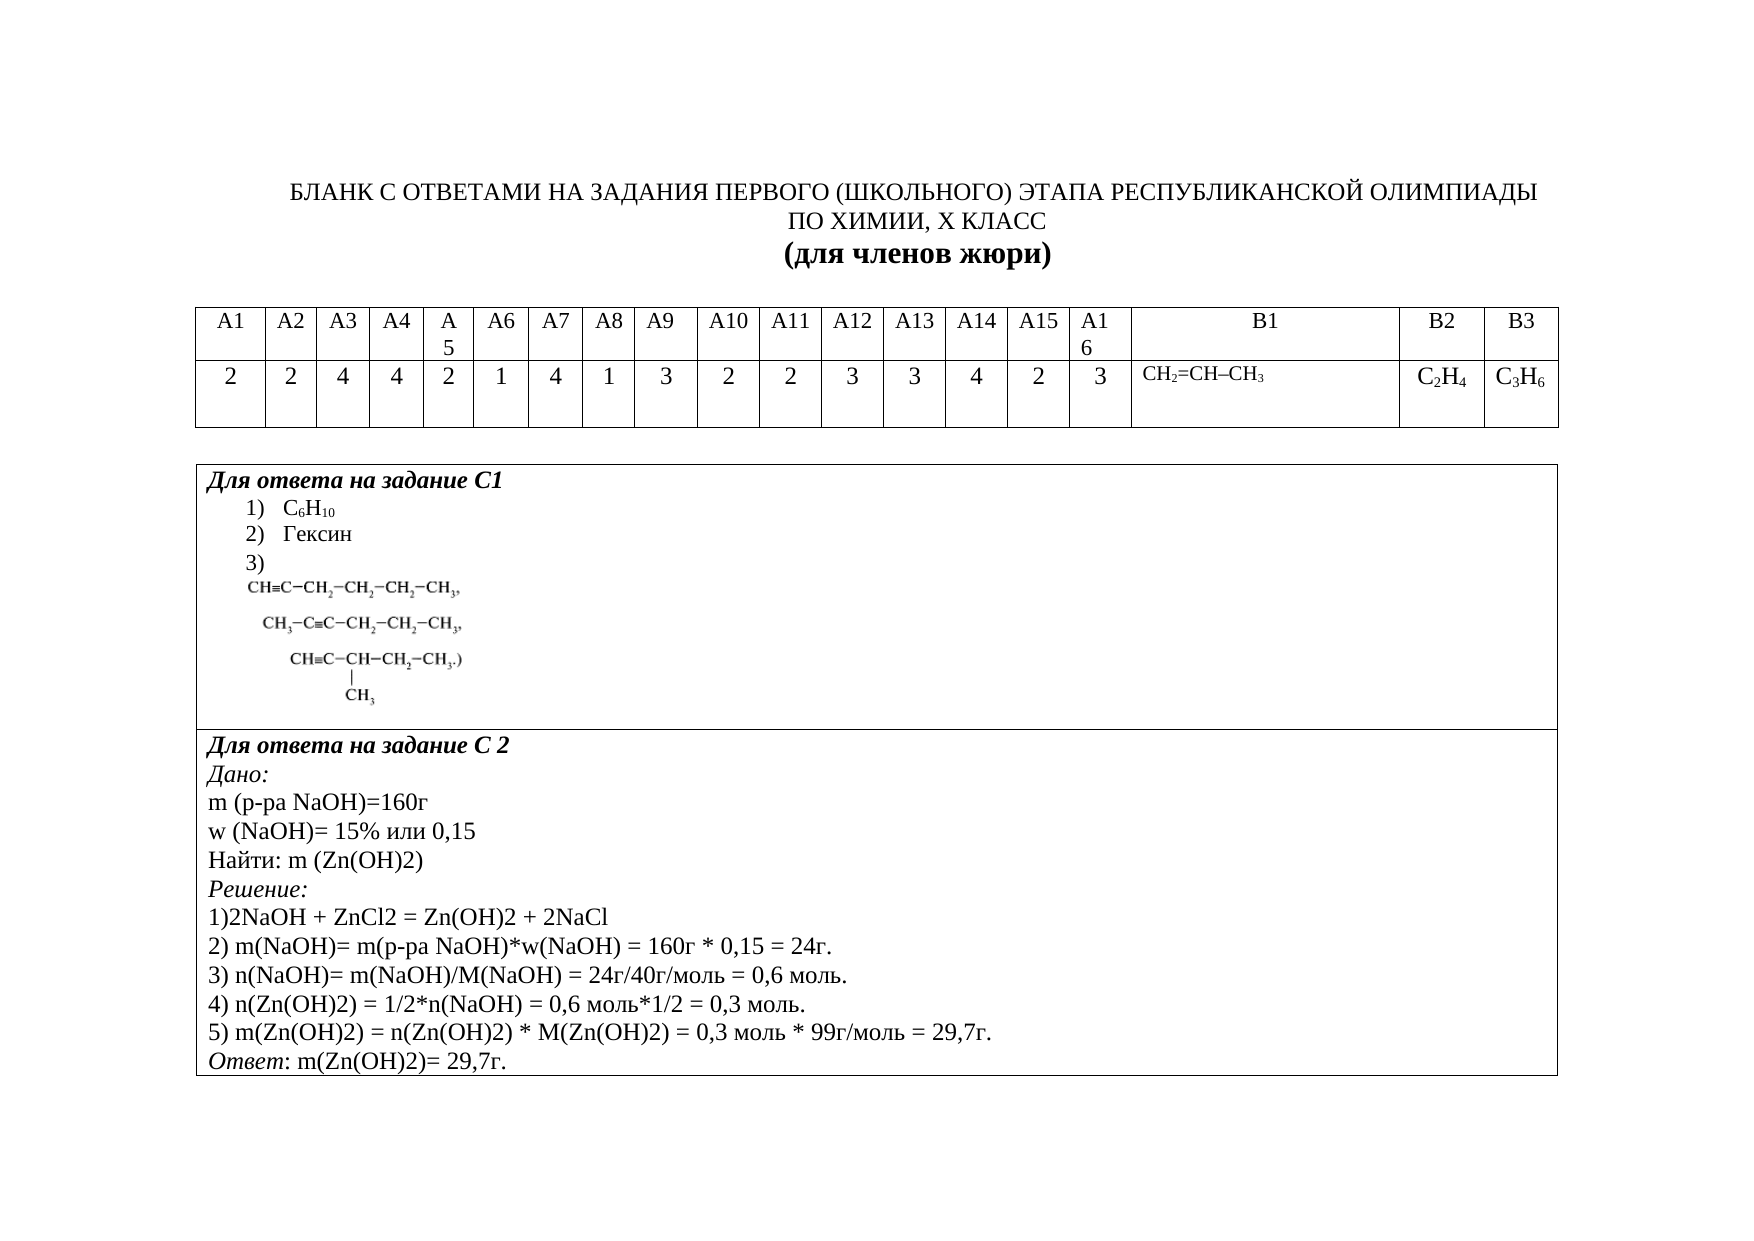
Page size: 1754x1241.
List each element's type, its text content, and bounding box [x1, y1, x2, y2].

table_cell 1 [583, 361, 634, 427]
table_cell 2 [698, 361, 759, 427]
table_header А11 [760, 308, 821, 360]
table_header А8 [583, 308, 634, 360]
table_header А12 [822, 308, 883, 360]
table_cell 4 [370, 361, 423, 427]
picture [245, 575, 464, 709]
table_cell 1 [474, 361, 528, 427]
table_cell 3 [884, 361, 945, 427]
table_cell 4 [317, 361, 369, 427]
table_cell 2 [1008, 361, 1069, 427]
table_header А5 [424, 308, 473, 360]
table_header А3 [317, 308, 369, 360]
table_cell С3Н6 [1485, 361, 1558, 427]
table_cell 3 [822, 361, 883, 427]
table_header А2 [266, 308, 316, 360]
table_cell 2 [760, 361, 821, 427]
table_header А16 [1070, 308, 1131, 360]
table_header А7 [529, 308, 582, 360]
table_header А15 [1008, 308, 1069, 360]
table_cell 3 [1070, 361, 1131, 427]
table_header А13 [884, 308, 945, 360]
text БЛАНК С ОТВЕТАМИ НА ЗАДАНИЯ ПЕРВОГО (ШКОЛЬНОГО) ЭТАПА РЕСПУБЛИКАНСКОЙ ОЛИМПИАДЫ [118, 177, 1636, 206]
table_cell 3 [635, 361, 697, 427]
table_cell СН2=СН–СН3 [1132, 361, 1399, 427]
table_header В1 [1132, 308, 1399, 360]
table_header А9 [635, 308, 697, 360]
table_header А4 [370, 308, 423, 360]
text ПО ХИМИИ, Х КЛАСС [118, 206, 1636, 235]
table_cell 2 [266, 361, 316, 427]
text (для членов жюри) [118, 235, 1636, 271]
table_cell 2 [424, 361, 473, 427]
table_header А10 [698, 308, 759, 360]
table_cell Для ответа на задание С 2 Дано: m (р-ра NaOH)=160г w (NaOH)= 15% или 0,15 Найти: m (Zn(OH)2) Решение: 1)2NaOH + ZnCl2 = Zn(OH)2 + 2NaCl 2) m(NaOH)= m(р-ра NaOH)*w(NaOH) = 160г * 0,15 = 24г. 3) n(NaOH)= m(NaOH)/M(NaOH) = 24г/40г/моль = 0,6 моль. 4) n(Zn(OH)2) = 1/2*n(NaOH) = 0,6 моль*1/2 = 0,3 моль. 5) m(Zn(OH)2) = n(Zn(OH)2) * M(Zn(OH)2) = 0,3 моль * 99г/моль = 29,7г. Ответ: m(Zn(OH)2)= 29,7г. [197, 730, 1557, 1075]
table_cell 4 [529, 361, 582, 427]
table_header А14 [946, 308, 1007, 360]
table_header А1 [196, 308, 265, 360]
table_header В3 [1485, 308, 1558, 360]
table_cell С2Н4 [1400, 361, 1484, 427]
table_cell 2 [196, 361, 265, 427]
table_header А6 [474, 308, 528, 360]
table_header Для ответа на задание С1 С6Н10 Гексин [197, 465, 1557, 729]
table_cell 4 [946, 361, 1007, 427]
table_header В2 [1400, 308, 1484, 360]
